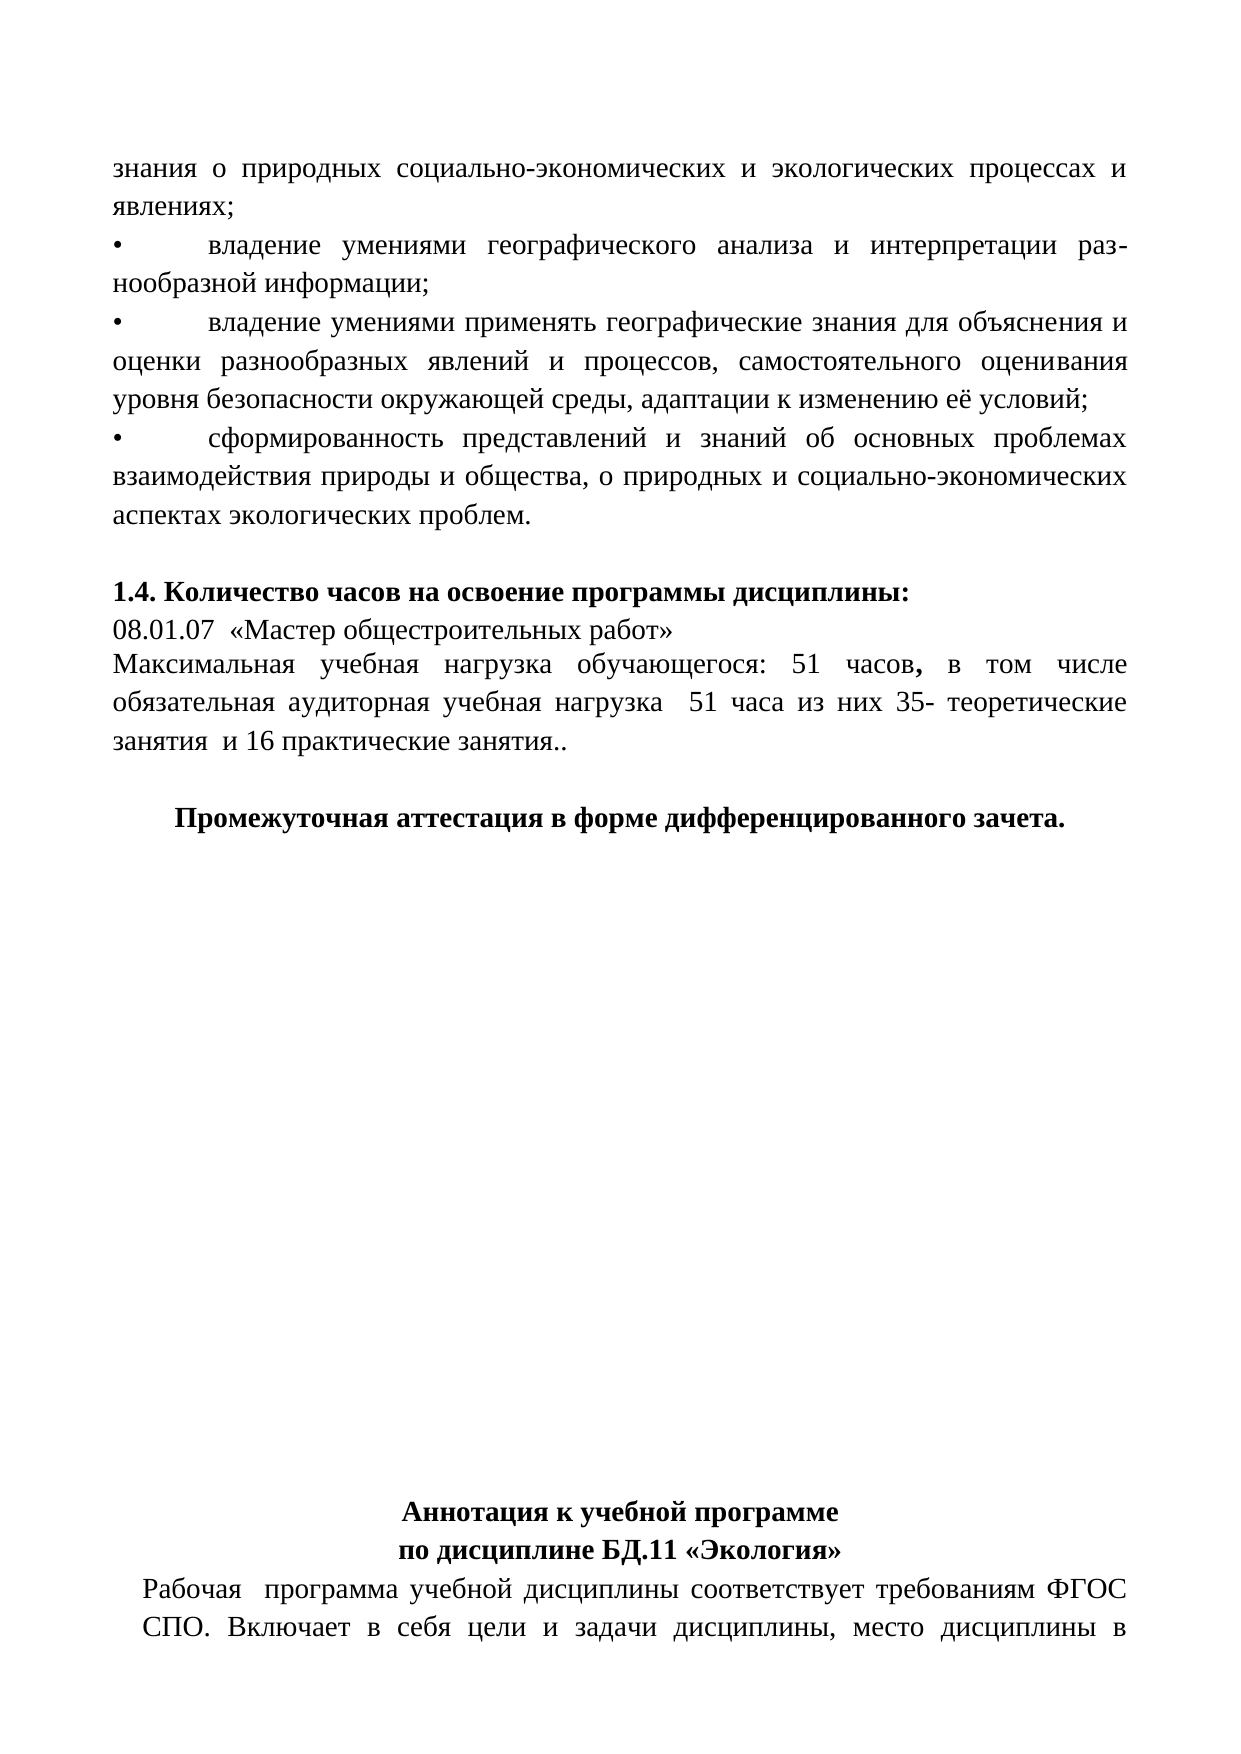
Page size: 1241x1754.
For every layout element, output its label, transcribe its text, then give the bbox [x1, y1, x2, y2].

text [142, 1571, 1128, 1643]
text по дисциплине БД.11 «Экология» [112, 1532, 1128, 1566]
text 1.4. Количество часов на освоение программы дисциплины: [112, 574, 1128, 607]
list владение умениями географического анализа и интерпретации разнообразной информации; [112, 227, 1128, 299]
list владение умениями применять географические знания для объяснения и оценки разнообразных явлений и процессов, самостоятельного оценивания уровня безопасности окружающей среды, адаптации к изменению её условий; [112, 304, 1128, 415]
text 08.01.07 «Мастер общестроительных работ» [112, 612, 1128, 646]
text Аннотация к учебной программе [112, 1494, 1128, 1527]
text Максимальная учебная нагрузка обучающегося: 51 часов, в том числе обязательная аудиторная учебная нагрузка 51 часа из них 35- теоретические занятия и 16 практические занятия.. [112, 646, 1128, 757]
text Промежуточная аттестация в форме дифференцированного зачета. [112, 800, 1128, 834]
list сформированность представлений и знаний об основных проблемах взаимодействия природы и общества, о природных и социально-экономических аспектах экологических проблем. [112, 420, 1128, 530]
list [112, 150, 1128, 222]
